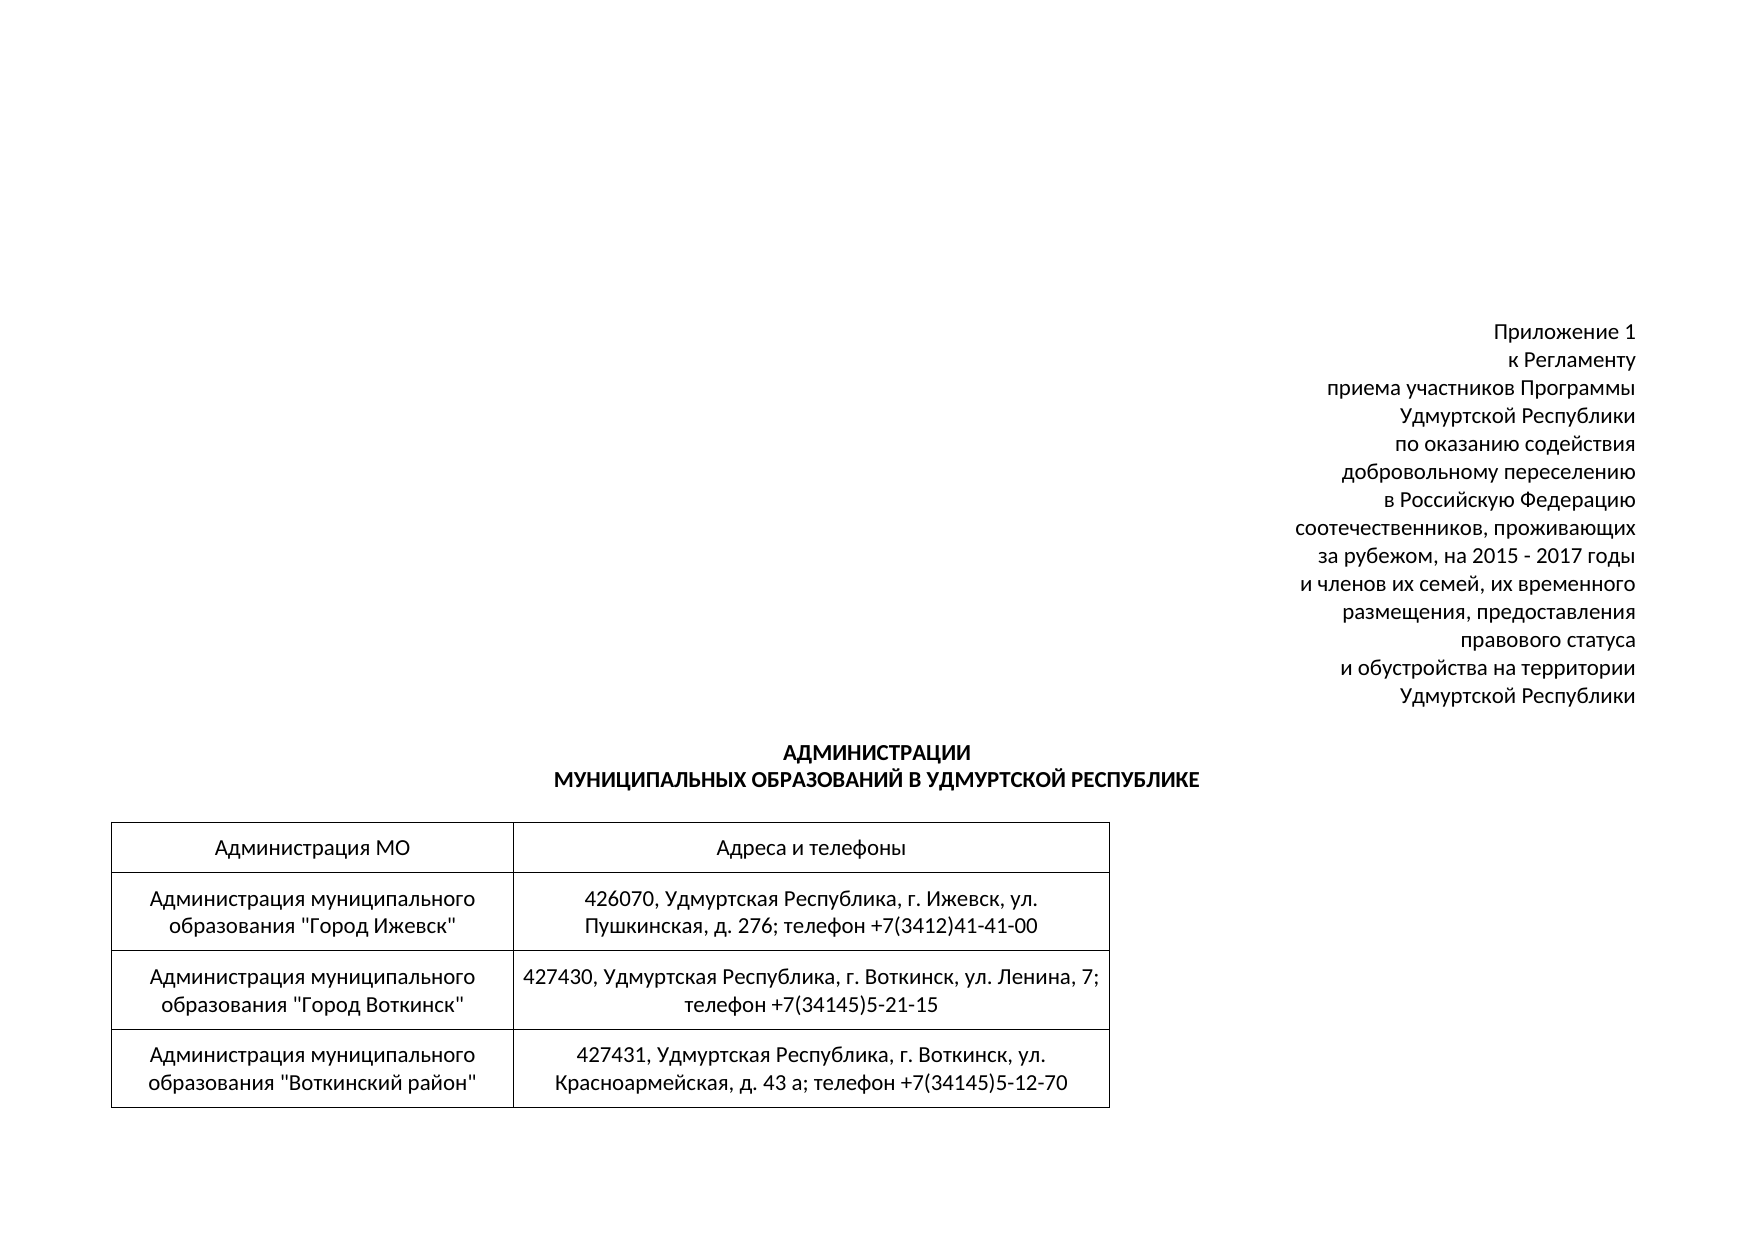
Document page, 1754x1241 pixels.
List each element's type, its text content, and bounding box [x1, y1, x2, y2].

table_header Адреса и телефоны [514, 823, 1109, 872]
text добровольному переселению [118, 457, 1636, 485]
table_cell 427430, Удмуртская Республика, г. Воткинск, ул. Ленина, 7; телефон +7(34145)5-21-15 [514, 951, 1109, 1029]
table_cell 426070, Удмуртская Республика, г. Ижевск, ул. Пушкинская, д. 276; телефон +7(3412)41-41-00 [514, 873, 1109, 950]
table_cell Администрация муниципального образования "Воткинский район" [112, 1030, 513, 1107]
table_cell Администрация муниципального образования "Город Ижевск" [112, 873, 513, 950]
table_cell 427431, Удмуртская Республика, г. Воткинск, ул. Красноармейская, д. 43 а; телефон +7(34145)5-12-70 [514, 1030, 1109, 1107]
text за рубежом, на 2015 - 2017 годы [118, 541, 1636, 569]
text соотечественников, проживающих [118, 513, 1636, 541]
title АДМИНИСТРАЦИИ [118, 738, 1636, 766]
text правового статуса [118, 626, 1636, 653]
table_header Администрация МО [112, 823, 513, 872]
text размещения, предоставления [118, 597, 1636, 626]
text Приложение 1 [118, 317, 1636, 345]
title МУНИЦИПАЛЬНЫХ ОБРАЗОВАНИЙ В УДМУРТСКОЙ РЕСПУБЛИКЕ [118, 766, 1636, 794]
text по оказанию содействия [118, 429, 1636, 457]
text приема участников Программы [118, 373, 1636, 401]
text и обустройства на территории [118, 653, 1636, 682]
text к Регламенту [118, 345, 1636, 373]
text в Российскую Федерацию [118, 485, 1636, 513]
text Удмуртской Республики [118, 682, 1636, 709]
table_cell Администрация муниципального образования "Город Воткинск" [112, 951, 513, 1029]
text и членов их семей, их временного [118, 569, 1636, 597]
text Удмуртской Республики [118, 401, 1636, 429]
